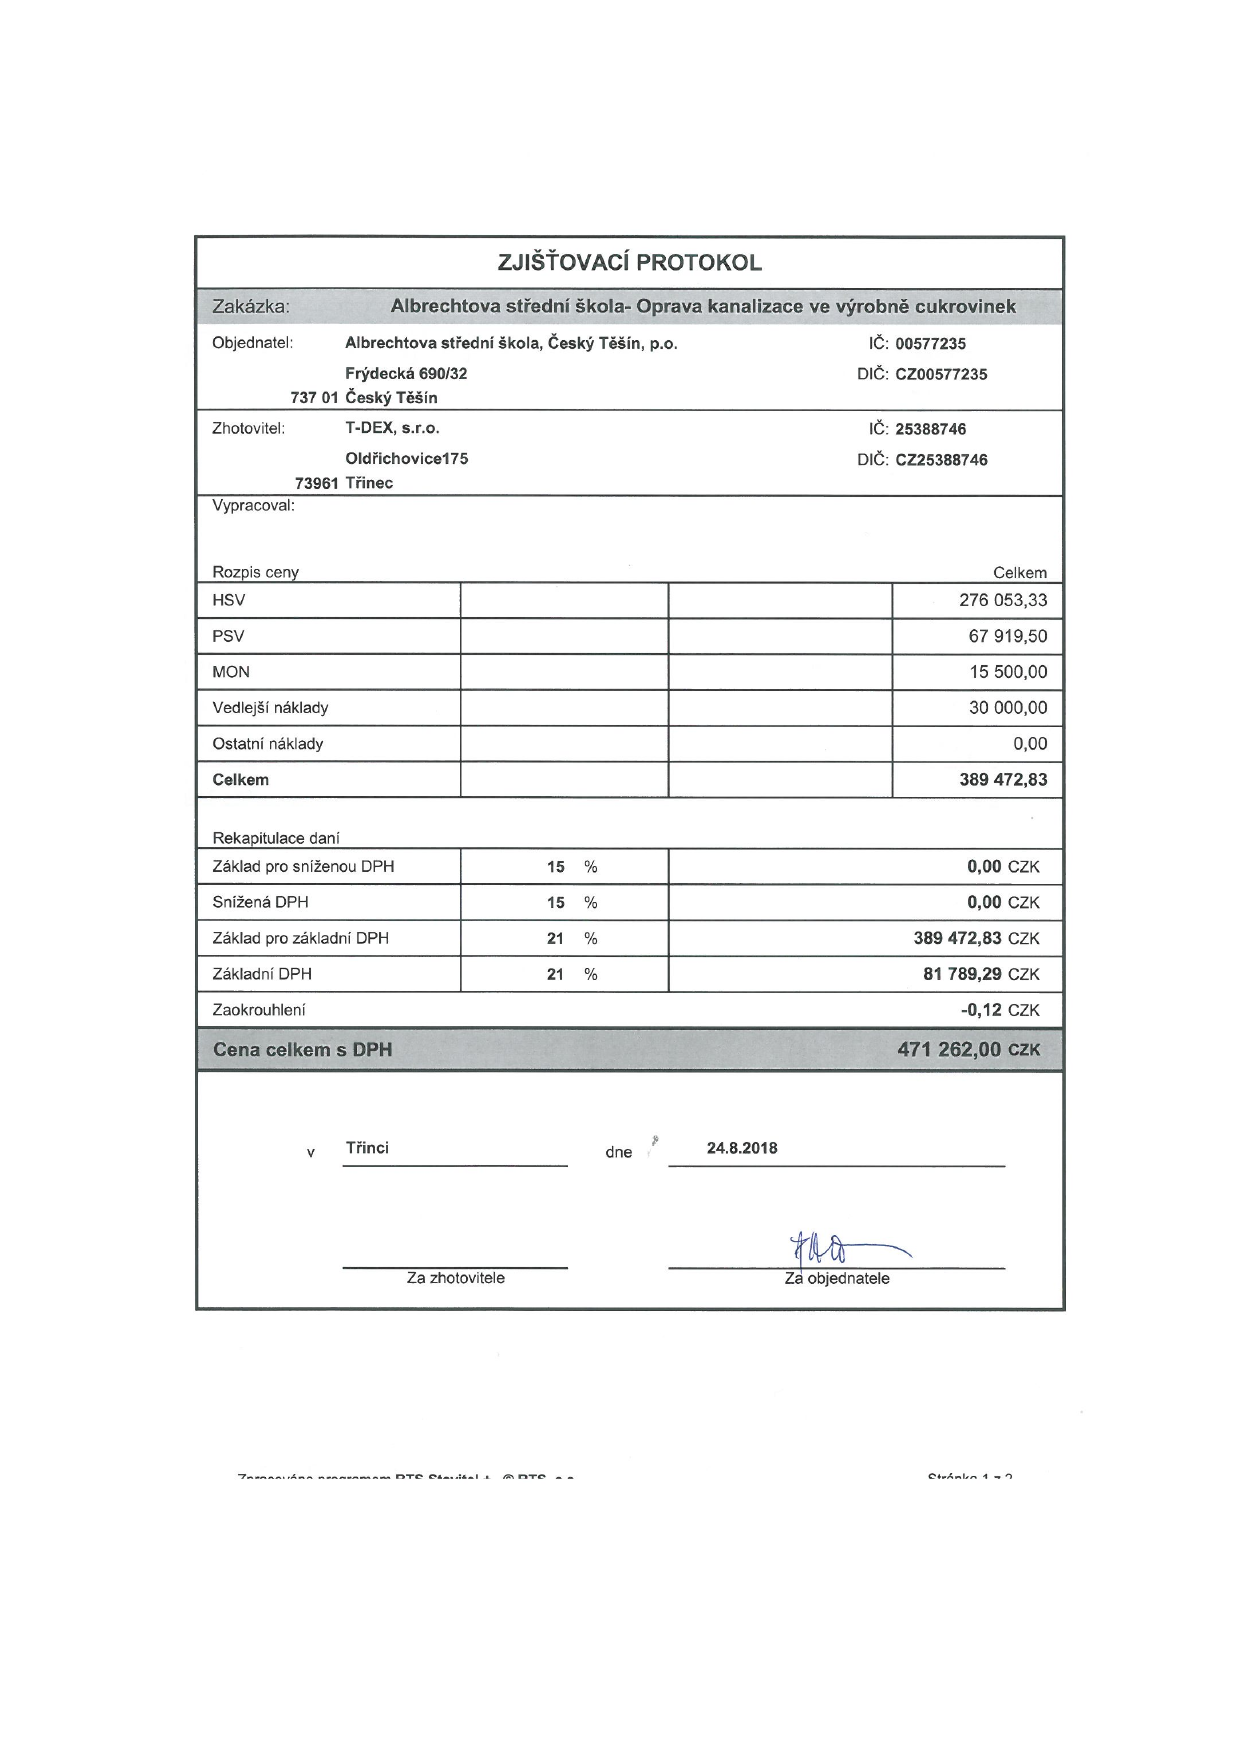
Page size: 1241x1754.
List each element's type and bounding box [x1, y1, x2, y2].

picture [147, 147, 1093, 1485]
